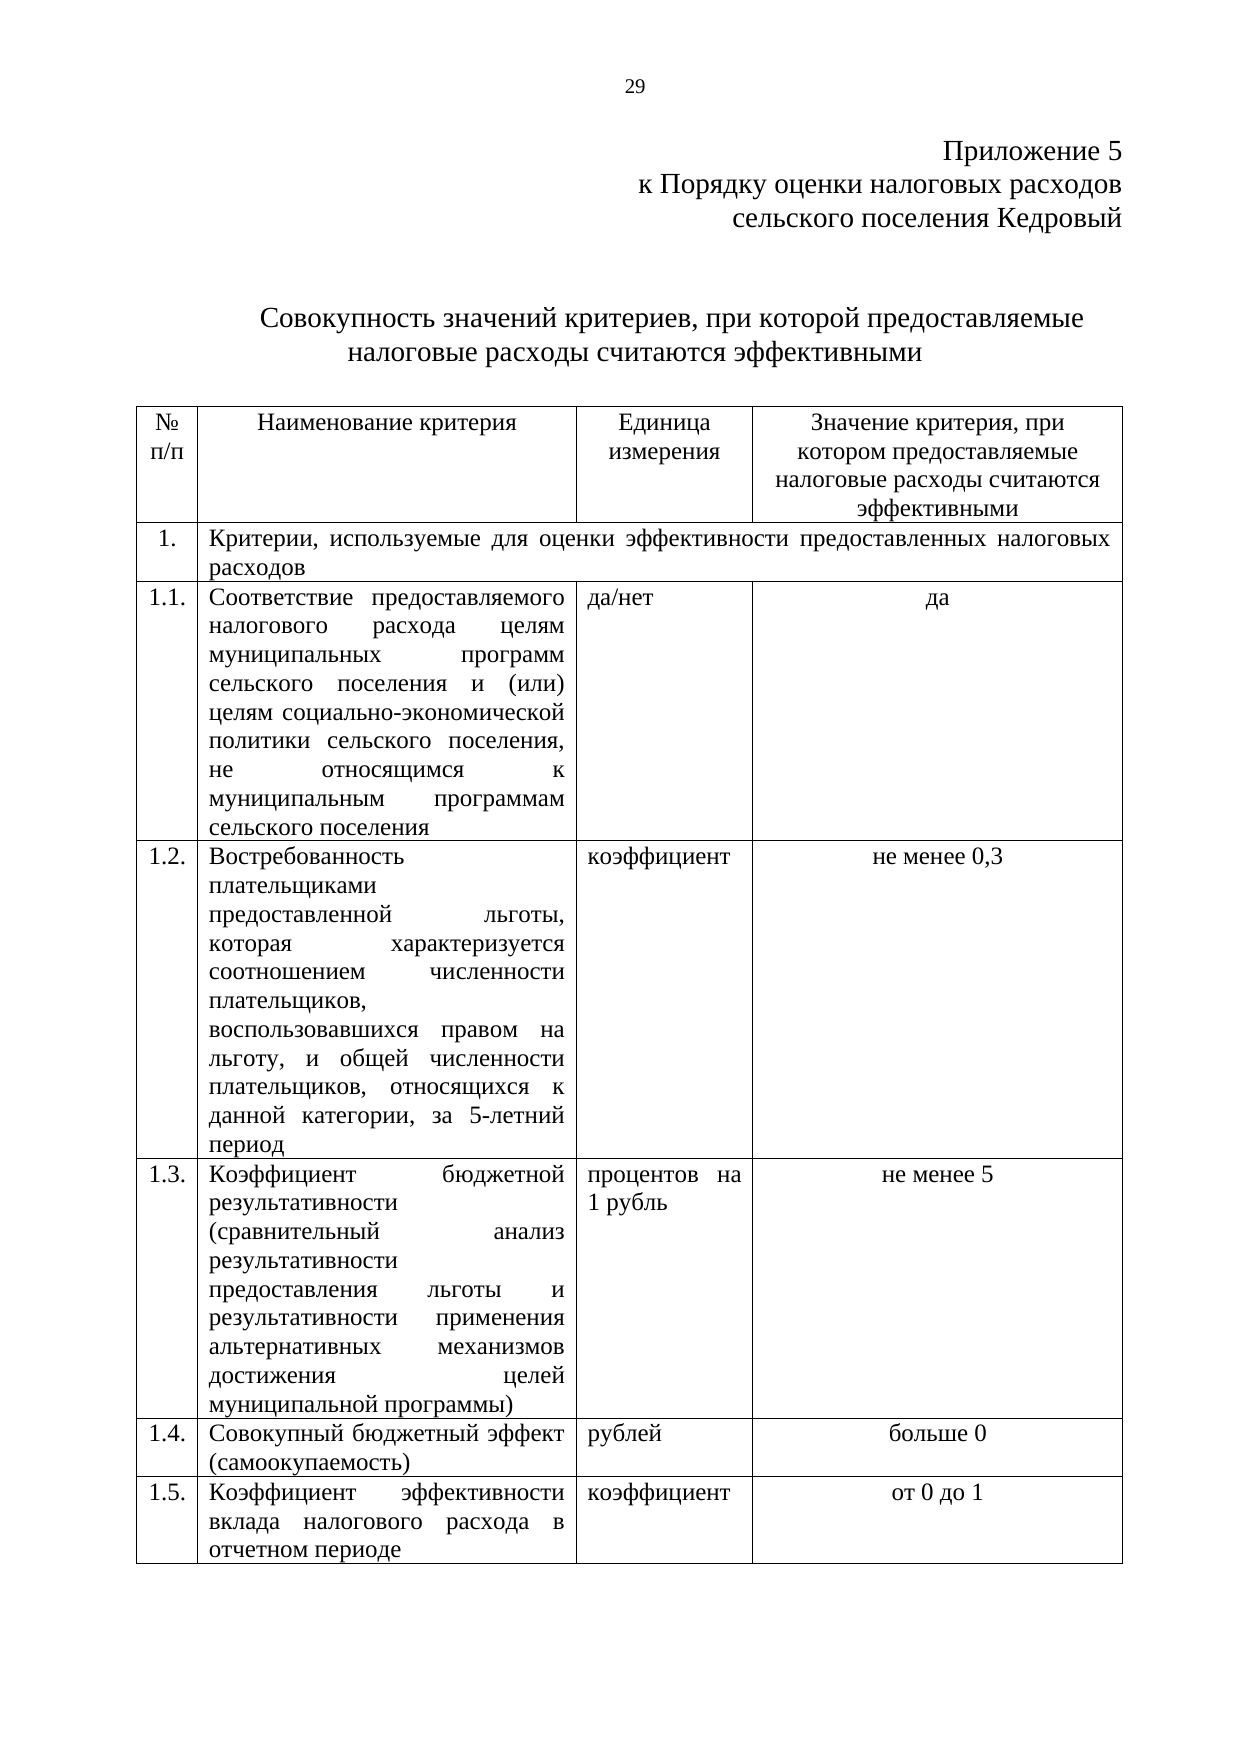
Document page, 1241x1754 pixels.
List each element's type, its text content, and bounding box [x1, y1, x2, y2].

table_cell 1.5. [137, 1477, 197, 1563]
text сельского поселения Кедровый [148, 200, 1122, 233]
table_cell рублей [577, 1419, 752, 1476]
table_header Наименование критерия [198, 407, 576, 522]
table_cell больше 0 [753, 1419, 1122, 1476]
table_header Единица измерения [577, 407, 752, 522]
table_cell Совокупный бюджетный эффект (самоокупаемость) [198, 1419, 576, 1476]
table_cell 1. [137, 523, 197, 581]
table_cell да/нет [577, 582, 752, 840]
table_header Значение критерия, при котором предоставляемые налоговые расходы считаются эффективными [753, 407, 1122, 522]
text Приложение 5 [650, 133, 1122, 166]
table_cell коэффициент [577, 1477, 752, 1563]
table_cell 1.1. [137, 582, 197, 840]
table_cell Коэффициент бюджетной результативности (сравнительный анализ результативности предоставления льготы и результативности применения альтернативных механизмов достижения целей муниципальной программы) [198, 1159, 576, 1417]
table_cell 1.2. [137, 841, 197, 1158]
table_cell 1.3. [137, 1159, 197, 1417]
table_cell от 0 до 1 [753, 1477, 1122, 1563]
table_cell коэффициент [577, 841, 752, 1158]
table_cell процентов на 1 рубль [577, 1159, 752, 1417]
table_cell 1.4. [137, 1419, 197, 1476]
table_cell Востребованность плательщиками предоставленной льготы, которая характеризуется соотношением численности плательщиков, воспользовавшихся правом на льготу, и общей численности плательщиков, относящихся к данной категории, за 5-летний период [198, 841, 576, 1158]
table_cell Критерии, используемые для оценки эффективности предоставленных налоговых расходов [198, 523, 1122, 581]
table_cell Коэффициент эффективности вклада налогового расхода в отчетном периоде [198, 1477, 576, 1563]
table_cell Соответствие предоставляемого налогового расхода целям муниципальных программ сельского поселения и (или) целям социально-экономической политики сельского поселения, не относящимся к муниципальным программам сельского поселения [198, 582, 576, 840]
table_header № п/п [137, 407, 197, 522]
table_cell не менее 0,3 [753, 841, 1122, 1158]
table_cell да [753, 582, 1122, 840]
text Совокупность значений критериев, при которой предоставляемые налоговые расходы считаются эффективными [148, 301, 1122, 368]
text к Порядку оценки налоговых расходов [148, 166, 1122, 200]
table_cell не менее 5 [753, 1159, 1122, 1417]
